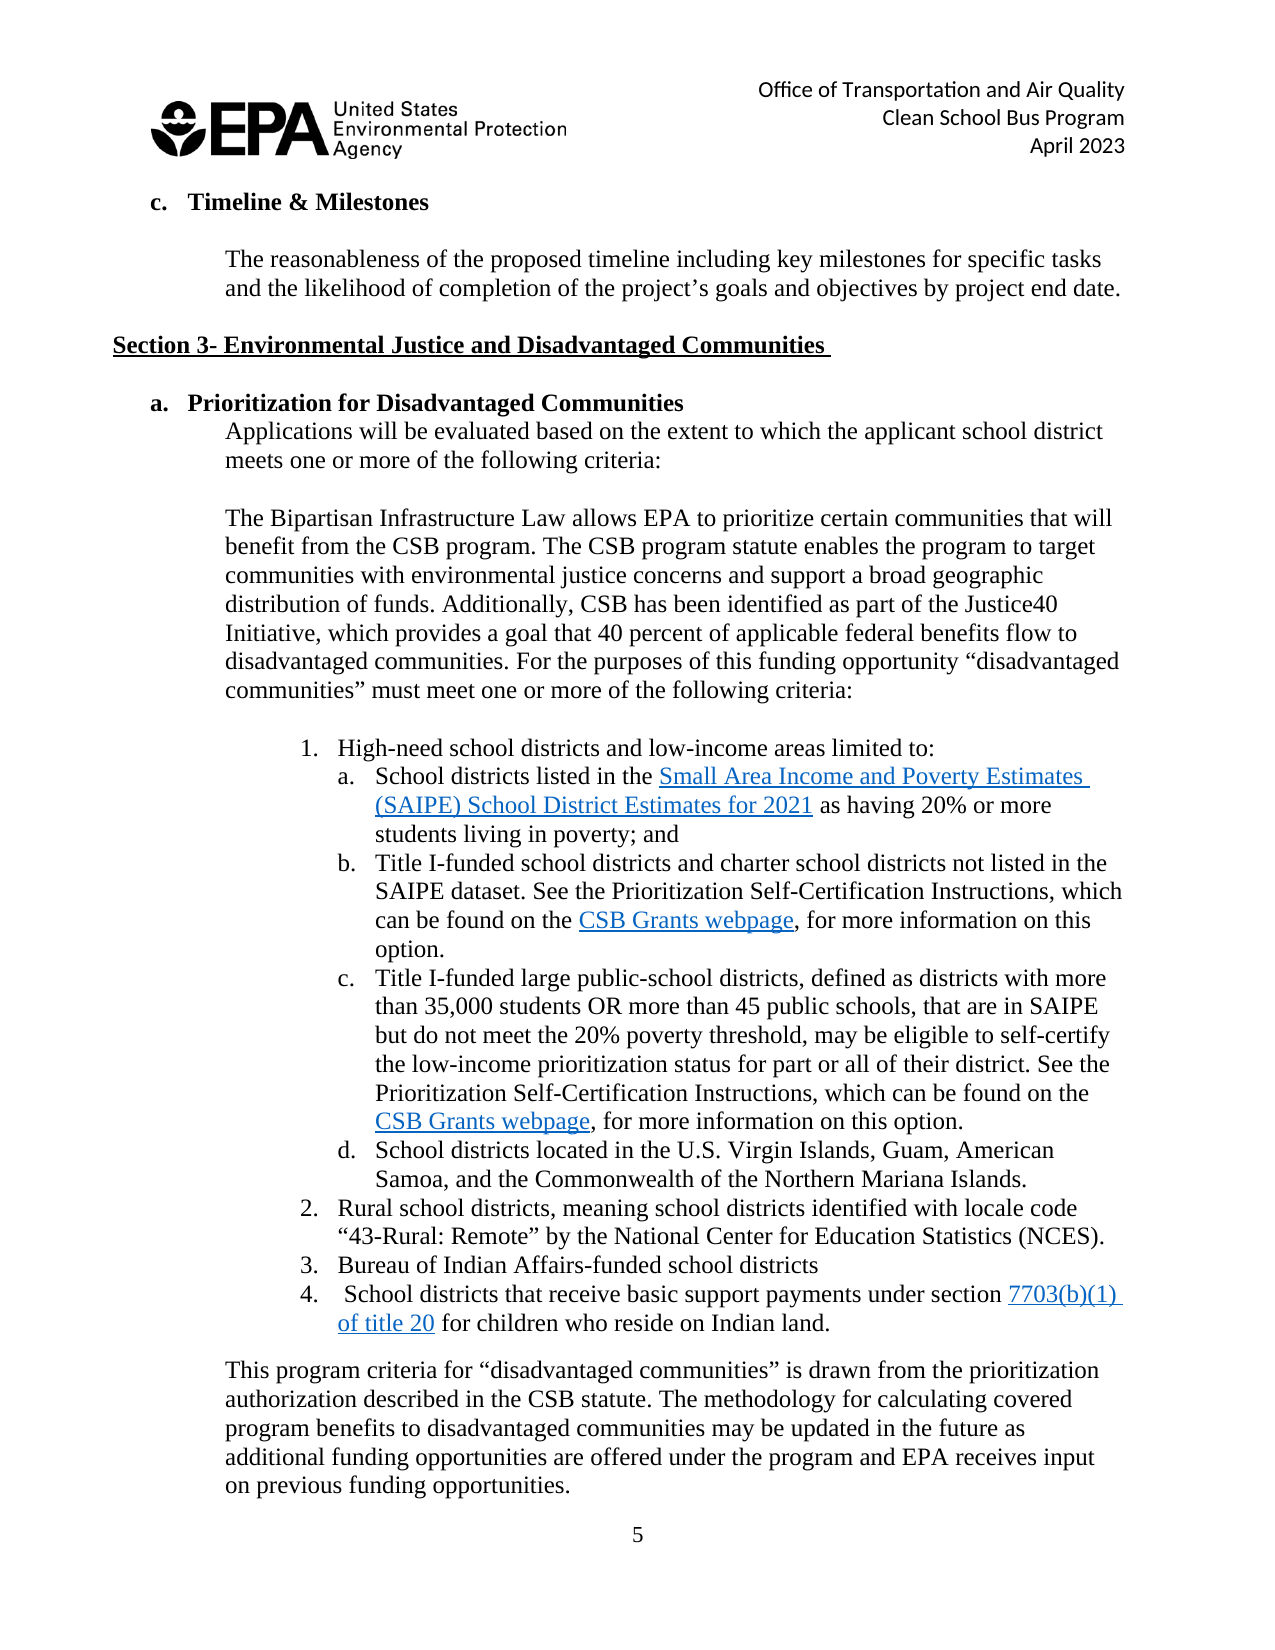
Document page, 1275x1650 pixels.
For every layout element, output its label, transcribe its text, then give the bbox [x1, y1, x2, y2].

list School districts that receive basic support payments under section 7703(b)(1) of title 20 for children who reside on Indian land. [300, 1279, 1125, 1336]
list Title I-funded large public-school districts, defined as districts with more than 35,000 students OR more than 45 public schools, that are in SAIPE but do not meet the 20% poverty threshold, may be eligible to self-certify the low-income prioritization status for part or all of their district. See the Prioritization Self-Certification Instructions, which can be found on the CSB Grants webpage, for more information on this option. [337, 963, 1125, 1135]
list School districts located in the U.S. Virgin Islands, Guam, American Samoa, and the Commonwealth of the Northern Mariana Islands. [337, 1135, 1125, 1193]
list High-need school districts and low-income areas limited to: [300, 733, 1125, 761]
list Prioritization for Disadvantaged Communities [150, 388, 1125, 416]
text Section 3- Environmental Justice and Disadvantaged Communities [112, 330, 1125, 359]
text Applications will be evaluated based on the extent to which the applicant school district meets one or more of the following criteria: [225, 416, 1125, 474]
list Timeline & Milestones [150, 187, 1125, 216]
text The reasonableness of the proposed timeline including key milestones for specific tasks and the likelihood of completion of the project’s goals and objectives by project end date. [225, 244, 1125, 302]
picture [151, 101, 566, 159]
list Rural school districts, meaning school districts identified with locale code “43-Rural: Remote” by the National Center for Education Statistics (NCES). [300, 1193, 1125, 1250]
list Title I-funded school districts and charter school districts not listed in the SAIPE dataset. See the Prioritization Self-Certification Instructions, which can be found on the CSB Grants webpage, for more information on this option. [337, 848, 1125, 963]
list Bureau of Indian Affairs-funded school districts [300, 1250, 1125, 1279]
text This program criteria for “disadvantaged communities” is drawn from the prioritization authorization described in the CSB statute. The methodology for calculating covered program benefits to disadvantaged communities may be updated in the future as additional funding opportunities are offered under the program and EPA receives input on previous funding opportunities. [225, 1356, 1125, 1499]
list School districts listed in the Small Area Income and Poverty Estimates (SAIPE) School District Estimates for 2021 as having 20% or more students living in poverty; and [337, 761, 1125, 848]
text The Bipartisan Infrastructure Law allows EPA to prioritize certain communities that will benefit from the CSB program. The CSB program statute enables the program to target communities with environmental justice concerns and support a broad geographic distribution of funds. Additionally, CSB has been identified as part of the Justice40 Initiative, which provides a goal that 40 percent of applicable federal benefits flow to disadvantaged communities. For the purposes of this funding opportunity “disadvantaged communities” must meet one or more of the following criteria: [225, 503, 1125, 704]
